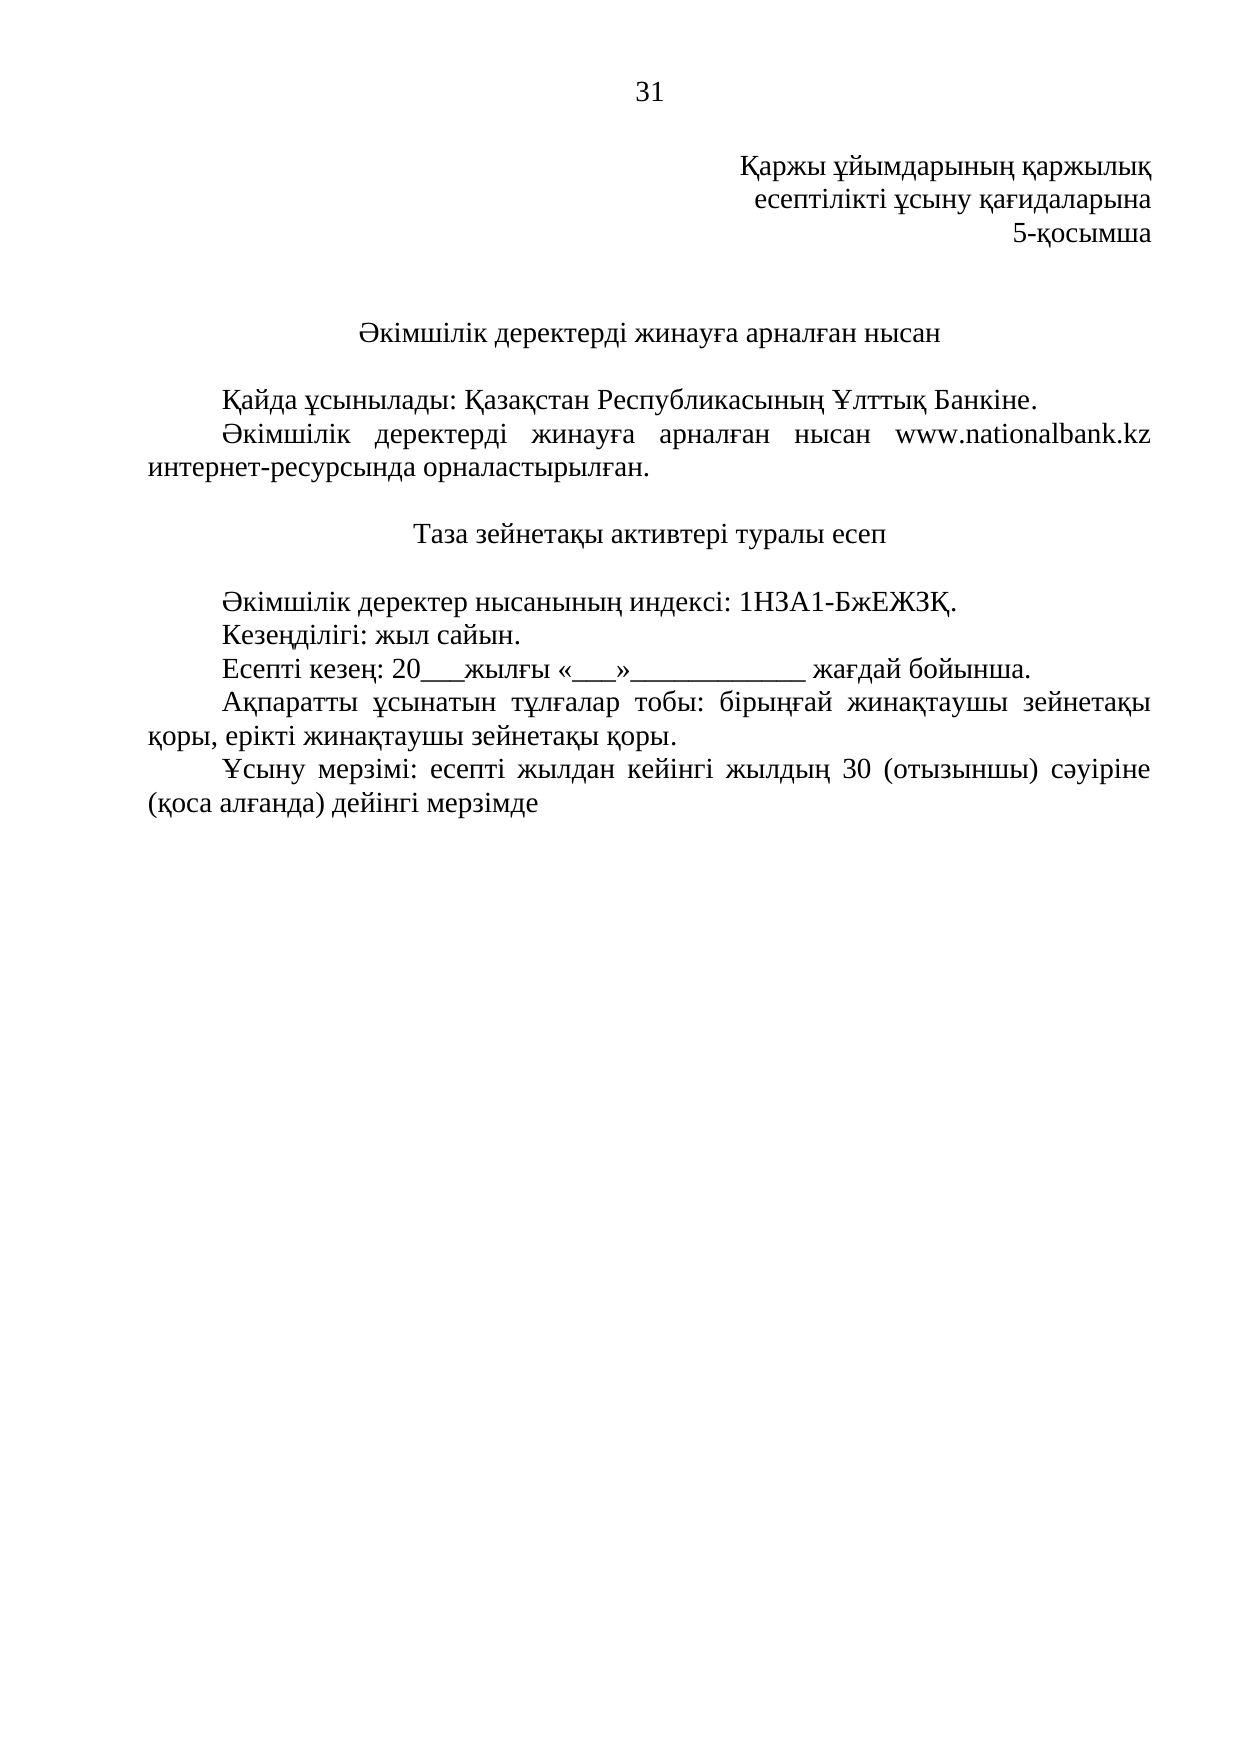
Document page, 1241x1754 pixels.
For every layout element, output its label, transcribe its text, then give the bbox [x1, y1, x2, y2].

text Есепті кезең: 20___жылғы «___»____________ жағдай бойынша. [148, 651, 1152, 684]
text Қаржы ұйымдарының қаржылық [148, 148, 1152, 181]
text Ақпаратты ұсынатын тұлғалар тобы: бірыңғай жинақтаушы зейнетақы қоры, ерікті жинақтаушы зейнетақы қоры. [148, 684, 1152, 751]
text Ұсыну мерзімі: есепті жылдан кейінгі жылдың 30 (отызыншы) сәуіріне (қоса алғанда) дейінгі мерзімде [148, 751, 1152, 818]
text 5-қосымша [148, 215, 1152, 248]
text Әкімшілік деректерді жинауға арналған нысан www.nationalbank.kz интернет-ресурсында орналастырылған. [148, 416, 1152, 483]
text Қайда ұсынылады: Қазақстан Республикасының Ұлттық Банкіне. [148, 382, 1152, 416]
text Әкімшілік деректер нысанының индексі: 1НЗА1-БжЕЖЗҚ. [148, 584, 1152, 617]
text есептiлiктi ұсыну қағидаларына [148, 181, 1152, 215]
text Әкімшілік деректерді жинауға арналған нысан [148, 315, 1152, 349]
text Кезеңділігі: жыл сайын. [148, 617, 1152, 651]
text Таза зейнетақы активтері туралы есеп [148, 517, 1152, 550]
